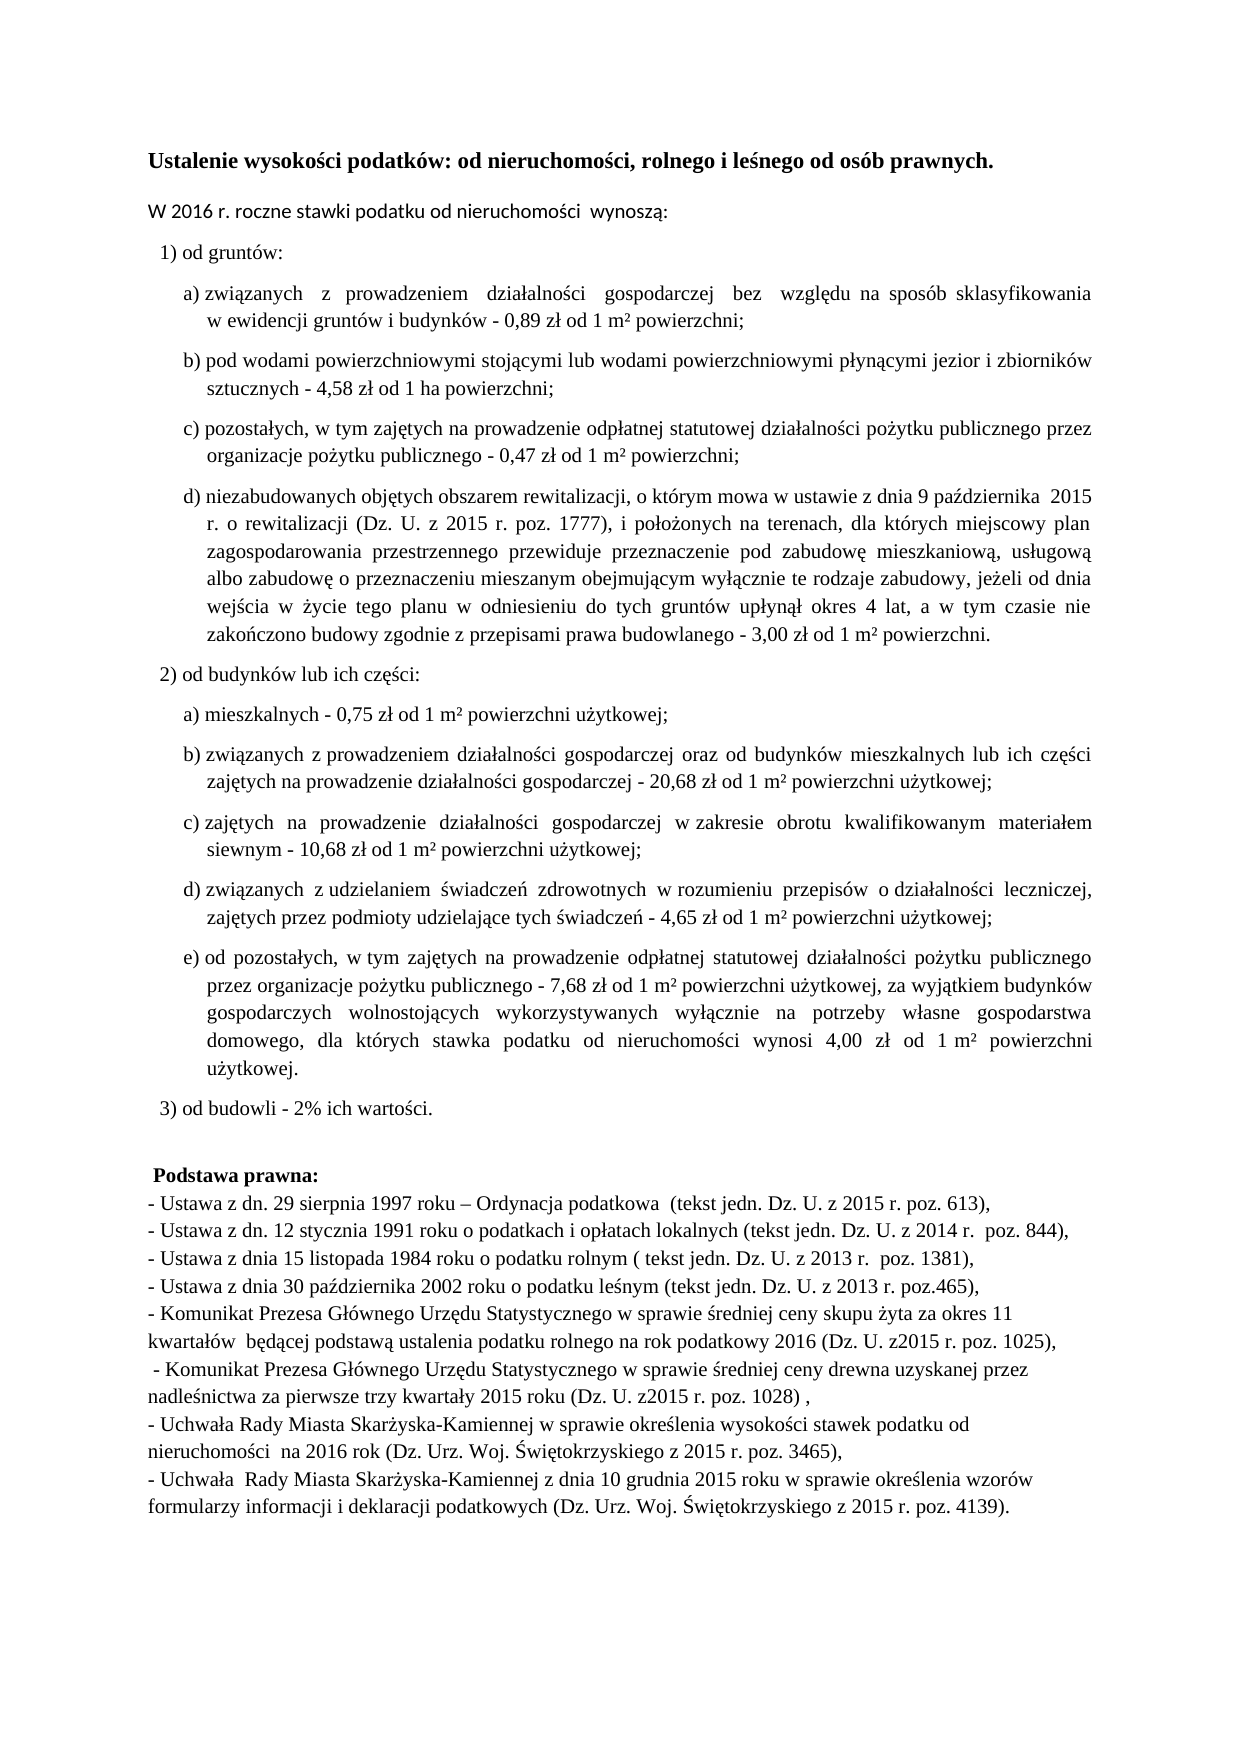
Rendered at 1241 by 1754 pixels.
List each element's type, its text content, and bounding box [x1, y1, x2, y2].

text b) pod wodami powierzchniowymi stojącymi lub wodami powierzchniowymi płynącymi jezior i zbiorników sztucznych - 4,58 zł od 1 ha powierzchni; [183, 348, 1093, 400]
text c) zajętych na prowadzenie działalności gospodarczej w zakresie obrotu kwalifikowanym materiałem siewnym - 10,68 zł od 1 m² powierzchni użytkowej; [183, 809, 1093, 861]
text d) związanych z udzielaniem świadczeń zdrowotnych w rozumieniu przepisów o działalności leczniczej, zajętych przez podmioty udzielające tych świadczeń - 4,65 zł od 1 m² powierzchni użytkowej; [183, 877, 1093, 929]
text a) związanych z prowadzeniem działalności gospodarczej bez względu na sposób sklasyfikowania w ewidencji gruntów i budynków - 0,89 zł od 1 m² powierzchni; [183, 280, 1093, 332]
text a) mieszkalnych - 0,75 zł od 1 m² powierzchni użytkowej; [183, 702, 1093, 726]
text W 2016 r. roczne stawki podatku od nieruchomości wynoszą: [148, 199, 1093, 224]
text b) związanych z prowadzeniem działalności gospodarczej oraz od budynków mieszkalnych lub ich części zajętych na prowadzenie działalności gospodarczej - 20,68 zł od 1 m² powierzchni użytkowej; [183, 742, 1093, 793]
text - Uchwała Rady Miasta Skarżyska-Kamiennej z dnia 10 grudnia 2015 roku w sprawie określenia wzorów formularzy informacji i deklaracji podatkowych (Dz. Urz. Woj. Świętokrzyskiego z 2015 r. poz. 4139). [148, 1467, 1093, 1518]
text - Ustawa z dnia 30 października 2002 roku o podatku leśnym (tekst jedn. Dz. U. z 2013 r. poz.465), - Komunikat Prezesa Głównego Urzędu Statystycznego w sprawie średniej ceny skupu żyta za okres 11 kwartałów będącej podstawą ustalenia podatku rolnego na rok podatkowy 2016 (Dz. U. z2015 r. poz. 1025), [148, 1274, 1093, 1353]
text Ustalenie wysokości podatków: od nieruchomości, rolnego i leśnego od osób prawnych. [148, 148, 1093, 174]
text e) od pozostałych, w tym zajętych na prowadzenie odpłatnej statutowej działalności pożytku publicznego przez organizacje pożytku publicznego - 7,68 zł od 1 m² powierzchni użytkowej, za wyjątkiem budynków gospodarczych wolnostojących wykorzystywanych wyłącznie na potrzeby własne gospodarstwa domowego, dla których stawka podatku od nieruchomości wynosi 4,00 zł od 1 m² powierzchni użytkowej. [183, 945, 1093, 1079]
text Podstawa prawna: - Ustawa z dn. 29 sierpnia 1997 roku – Ordynacja podatkowa (tekst jedn. Dz. U. z 2015 r. poz. 613), - Ustawa z dn. 12 stycznia 1991 roku o podatkach i opłatach lokalnych (tekst jedn. Dz. U. z 2014 r. poz. 844), - Ustawa z dnia 15 listopada 1984 roku o podatku rolnym ( tekst jedn. Dz. U. z 2013 r. poz. 1381), [148, 1163, 1093, 1270]
text 2) od budynków lub ich części: [159, 662, 1093, 686]
text 1) od gruntów: [159, 240, 1093, 264]
text d) niezabudowanych objętych obszarem rewitalizacji, o którym mowa w ustawie z dnia 9 października 2015 r. o rewitalizacji (Dz. U. z 2015 r. poz. 1777), i położonych na terenach, dla których miejscowy plan zagospodarowania przestrzennego przewiduje przeznaczenie pod zabudowę mieszkaniową, usługową albo zabudowę o przeznaczeniu mieszanym obejmującym wyłącznie te rodzaje zabudowy, jeżeli od dnia wejścia w życie tego planu w odniesieniu do tych gruntów upłynął okres 4 lat, a w tym czasie nie zakończono budowy zgodnie z przepisami prawa budowlanego - 3,00 zł od 1 m² powierzchni. [183, 483, 1093, 646]
text - Komunikat Prezesa Głównego Urzędu Statystycznego w sprawie średniej ceny drewna uzyskanej przez nadleśnictwa za pierwsze trzy kwartały 2015 roku (Dz. U. z2015 r. poz. 1028) , - Uchwała Rady Miasta Skarżyska-Kamiennej w sprawie określenia wysokości stawek podatku od nieruchomości na 2016 rok (Dz. Urz. Woj. Świętokrzyskiego z 2015 r. poz. 3465), [148, 1356, 1093, 1463]
text c) pozostałych, w tym zajętych na prowadzenie odpłatnej statutowej działalności pożytku publicznego przez organizacje pożytku publicznego - 0,47 zł od 1 m² powierzchni; [183, 416, 1093, 467]
text 3) od budowli - 2% ich wartości. [159, 1096, 1093, 1119]
